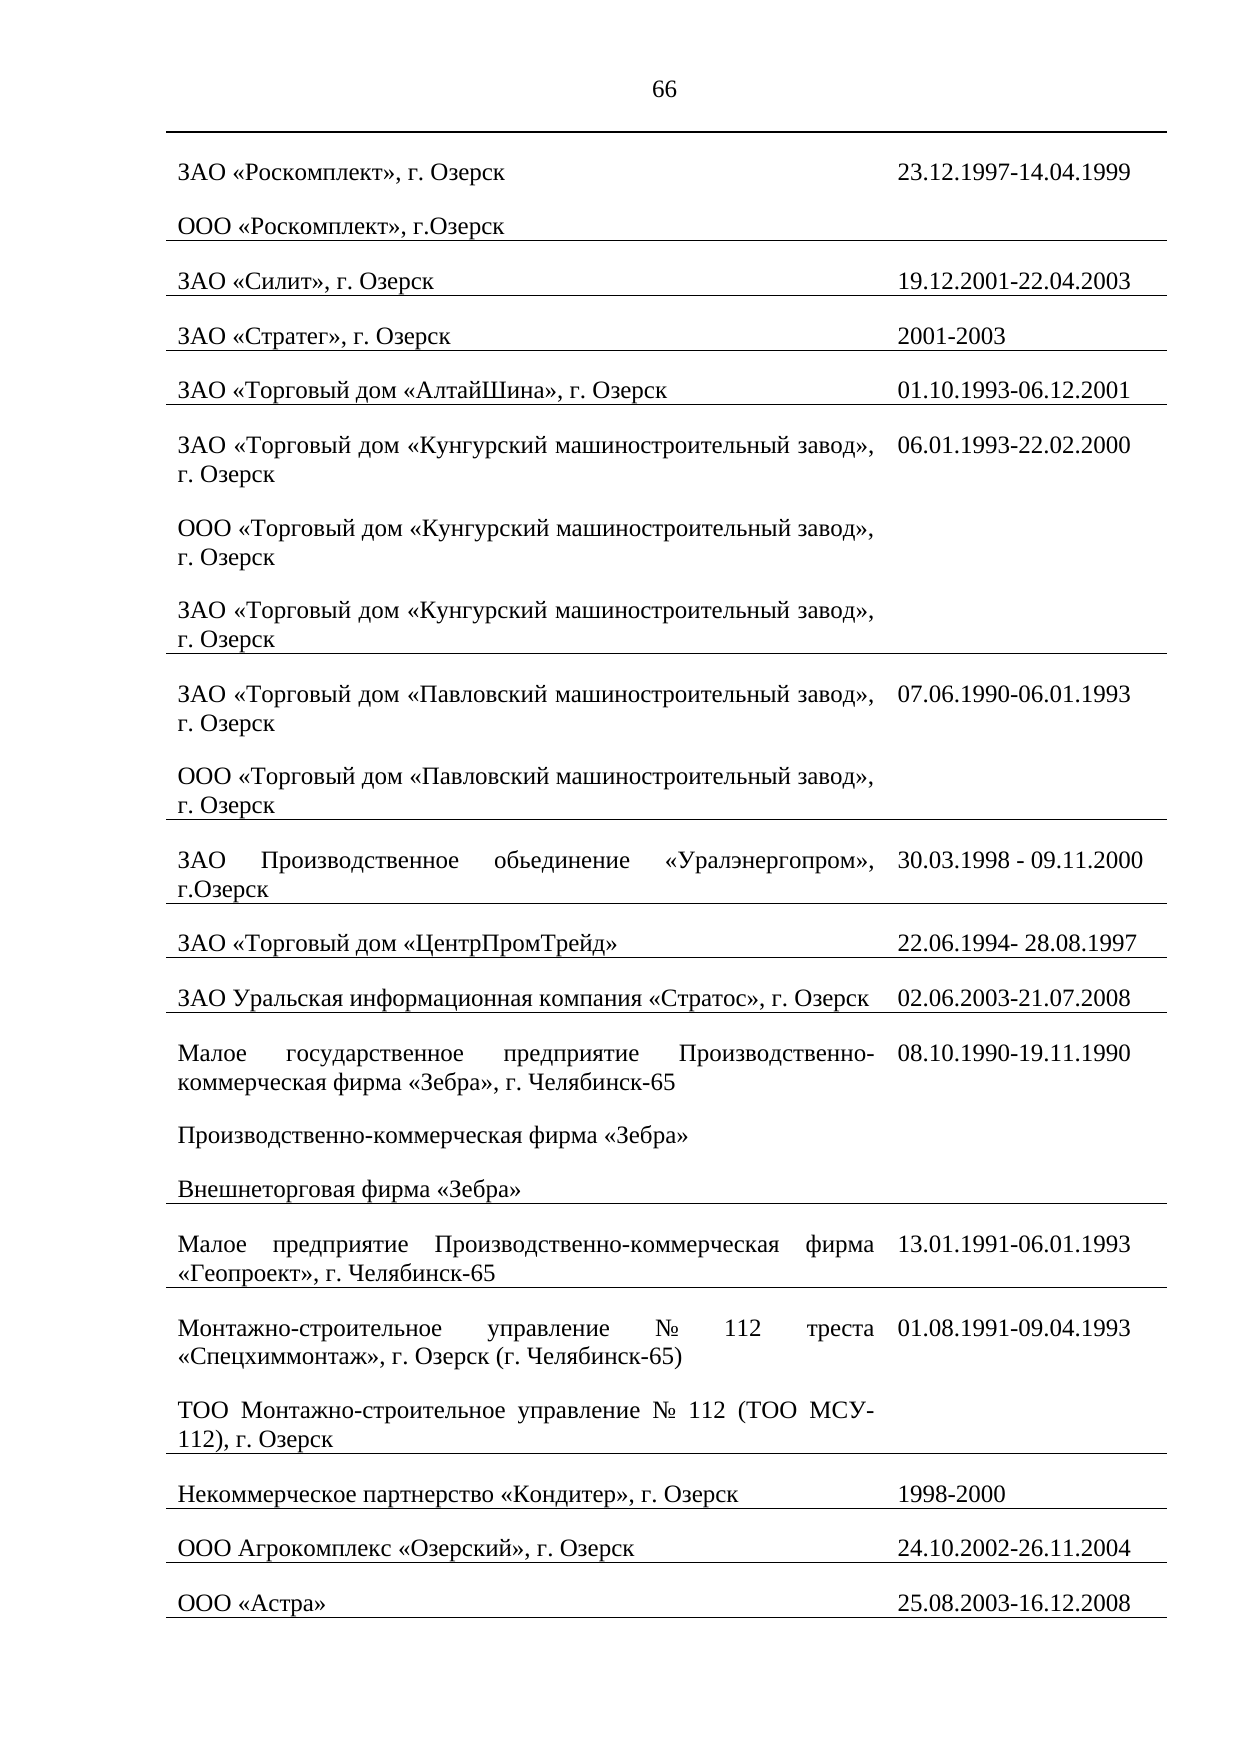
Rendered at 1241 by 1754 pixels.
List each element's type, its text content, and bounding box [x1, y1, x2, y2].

table_cell 19.12.2001-22.04.2003 [886, 241, 1167, 295]
table_cell 24.10.2002-26.11.2004 [886, 1509, 1167, 1562]
table_cell ООО Агрокомплекс «Озерский», г. Озерск [166, 1509, 886, 1562]
table_cell 30.03.1998 - 09.11.2000 [886, 820, 1167, 902]
table_cell Малое предприятие Производственно-коммерческая фирма «Геопроект», г. Челябинск-65 [166, 1204, 886, 1287]
table_cell 07.06.1990-06.01.1993 [886, 654, 1167, 819]
table_cell Некоммерческое партнерство «Кондитер», г. Озерск [166, 1454, 886, 1507]
table_cell 25.08.2003-16.12.2008 [886, 1563, 1167, 1617]
table_cell ЗАО «Торговый дом «АлтайШина», г. Озерск [166, 351, 886, 404]
table_cell 08.10.1990-19.11.1990 [886, 1013, 1167, 1203]
table_cell ЗАО «Торговый дом «ЦентрПромТрейд» [166, 904, 886, 957]
table_cell 1998-2000 [886, 1454, 1167, 1507]
table_cell ЗАО «Торговый дом «Кунгурский машиностроительный завод», г. Озерск ООО «Торговый дом «Кунгурский машиностроительный завод», г. Озерск ЗАО «Торговый дом «Кунгурский машиностроительный завод», г. Озерск [166, 405, 886, 653]
table_cell ЗАО Производственное обьединение «Уралэнергопром», г.Озерск [166, 820, 886, 902]
table_cell 22.06.1994- 28.08.1997 [886, 904, 1167, 957]
table_cell 01.08.1991-09.04.1993 [886, 1288, 1167, 1453]
table_cell ЗАО «Стратег», г. Озерск [166, 296, 886, 349]
table_cell ЗАО «Силит», г. Озерск [166, 241, 886, 295]
table_cell 2001-2003 [886, 296, 1167, 349]
table_cell 02.06.2003-21.07.2008 [886, 958, 1167, 1012]
table_cell 13.01.1991-06.01.1993 [886, 1204, 1167, 1287]
table_cell Монтажно-строительное управление № 112 треста «Спецхиммонтаж», г. Озерск (г. Челябинск-65) ТОО Монтажно-строительное управление № 112 (ТОО МСУ-112), г. Озерск [166, 1288, 886, 1453]
table_cell ЗАО «Роскомплект», г. Озерск ООО «Роскомплект», г.Озерск [166, 133, 886, 240]
table_cell 01.10.1993-06.12.2001 [886, 351, 1167, 404]
table_cell ООО «Астра» [166, 1563, 886, 1617]
table_cell Малое государственное предприятие Производственно-коммерческая фирма «Зебра», г. Челябинск-65 Производственно-коммерческая фирма «Зебра» Внешнеторговая фирма «Зебра» [166, 1013, 886, 1203]
table_cell 23.12.1997-14.04.1999 [886, 133, 1167, 240]
table_cell ЗАО Уральская информационная компания «Стратос», г. Озерск [166, 958, 886, 1012]
table_cell 06.01.1993-22.02.2000 [886, 405, 1167, 653]
table_cell ЗАО «Торговый дом «Павловский машиностроительный завод», г. Озерск ООО «Торговый дом «Павловский машиностроительный завод», г. Озерск [166, 654, 886, 819]
